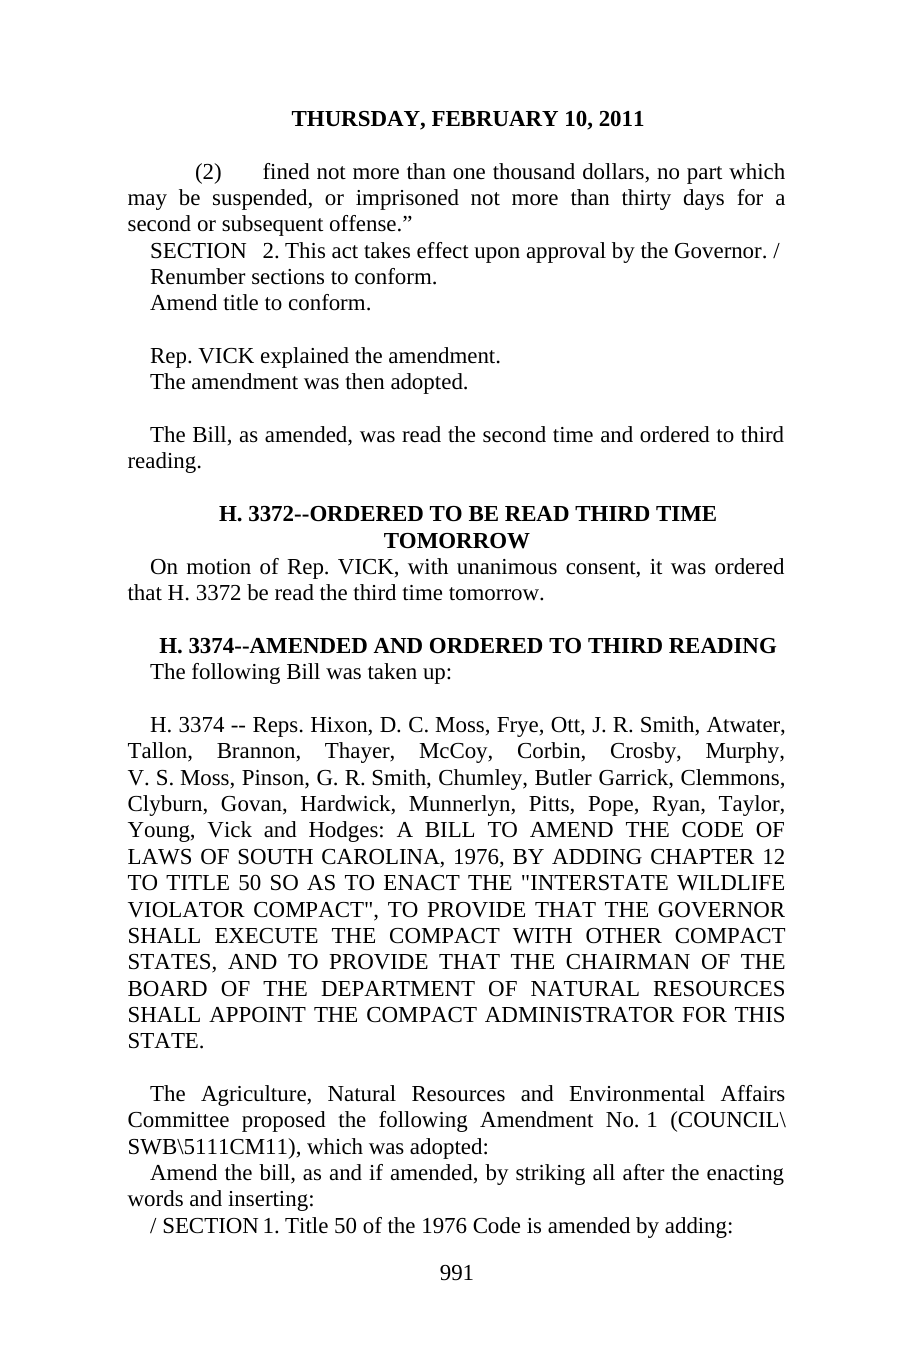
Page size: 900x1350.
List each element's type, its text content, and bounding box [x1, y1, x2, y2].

text Renumber sections to conform. [127, 263, 786, 289]
text The Agriculture, Natural Resources and Environmental Affairs Committee proposed the following Amendment No. 1 (COUNCIL\SWB\5111CM11), which was adopted: [127, 1080, 786, 1159]
text Rep. VICK explained the amendment. [127, 342, 786, 368]
text H. 3374--AMENDED AND ORDERED TO THIRD READING [127, 632, 786, 658]
text Amend the bill, as and if amended, by striking all after the enacting words and inserting: [127, 1159, 786, 1212]
text / SECTION 1. Title 50 of the 1976 Code is amended by adding: [127, 1212, 786, 1238]
text (2) fined not more than one thousand dollars, no part which may be suspended, or imprisoned not more than thirty days for a second or subsequent offense.” [127, 158, 786, 237]
text SECTION 2. This act takes effect upon approval by the Governor. / [127, 237, 786, 263]
text The Bill, as amended, was read the second time and ordered to third reading. [127, 421, 786, 474]
text The amendment was then adopted. [127, 368, 786, 395]
text H. 3372--ORDERED TO BE READ THIRD TIME TOMORROW [127, 500, 786, 553]
text H. 3374 -- Reps. Hixon, D. C. Moss, Frye, Ott, J. R. Smith, Atwater, Tallon, Brannon, Thayer, McCoy, Corbin, Crosby, Murphy, V. S. Moss, Pinson, G. R. Smith, Chumley, Butler Garrick, Clemmons, Clyburn, Govan, Hardwick, Munnerlyn, Pitts, Pope, Ryan, Taylor, Young, Vick and Hodges: A BILL TO AMEND THE CODE OF LAWS OF SOUTH CAROLINA, 1976, BY ADDING CHAPTER 12 TO TITLE 50 SO AS TO ENACT THE "INTERSTATE WILDLIFE VIOLATOR COMPACT", TO PROVIDE THAT THE GOVERNOR SHALL EXECUTE THE COMPACT WITH OTHER COMPACT STATES, AND TO PROVIDE THAT THE CHAIRMAN OF THE BOARD OF THE DEPARTMENT OF NATURAL RESOURCES SHALL APPOINT THE COMPACT ADMINISTRATOR FOR THIS STATE. [127, 711, 786, 1054]
text On motion of Rep. VICK, with unanimous consent, it was ordered that H. 3372 be read the third time tomorrow. [127, 553, 786, 606]
text Amend title to conform. [127, 289, 786, 316]
text The following Bill was taken up: [127, 658, 786, 685]
